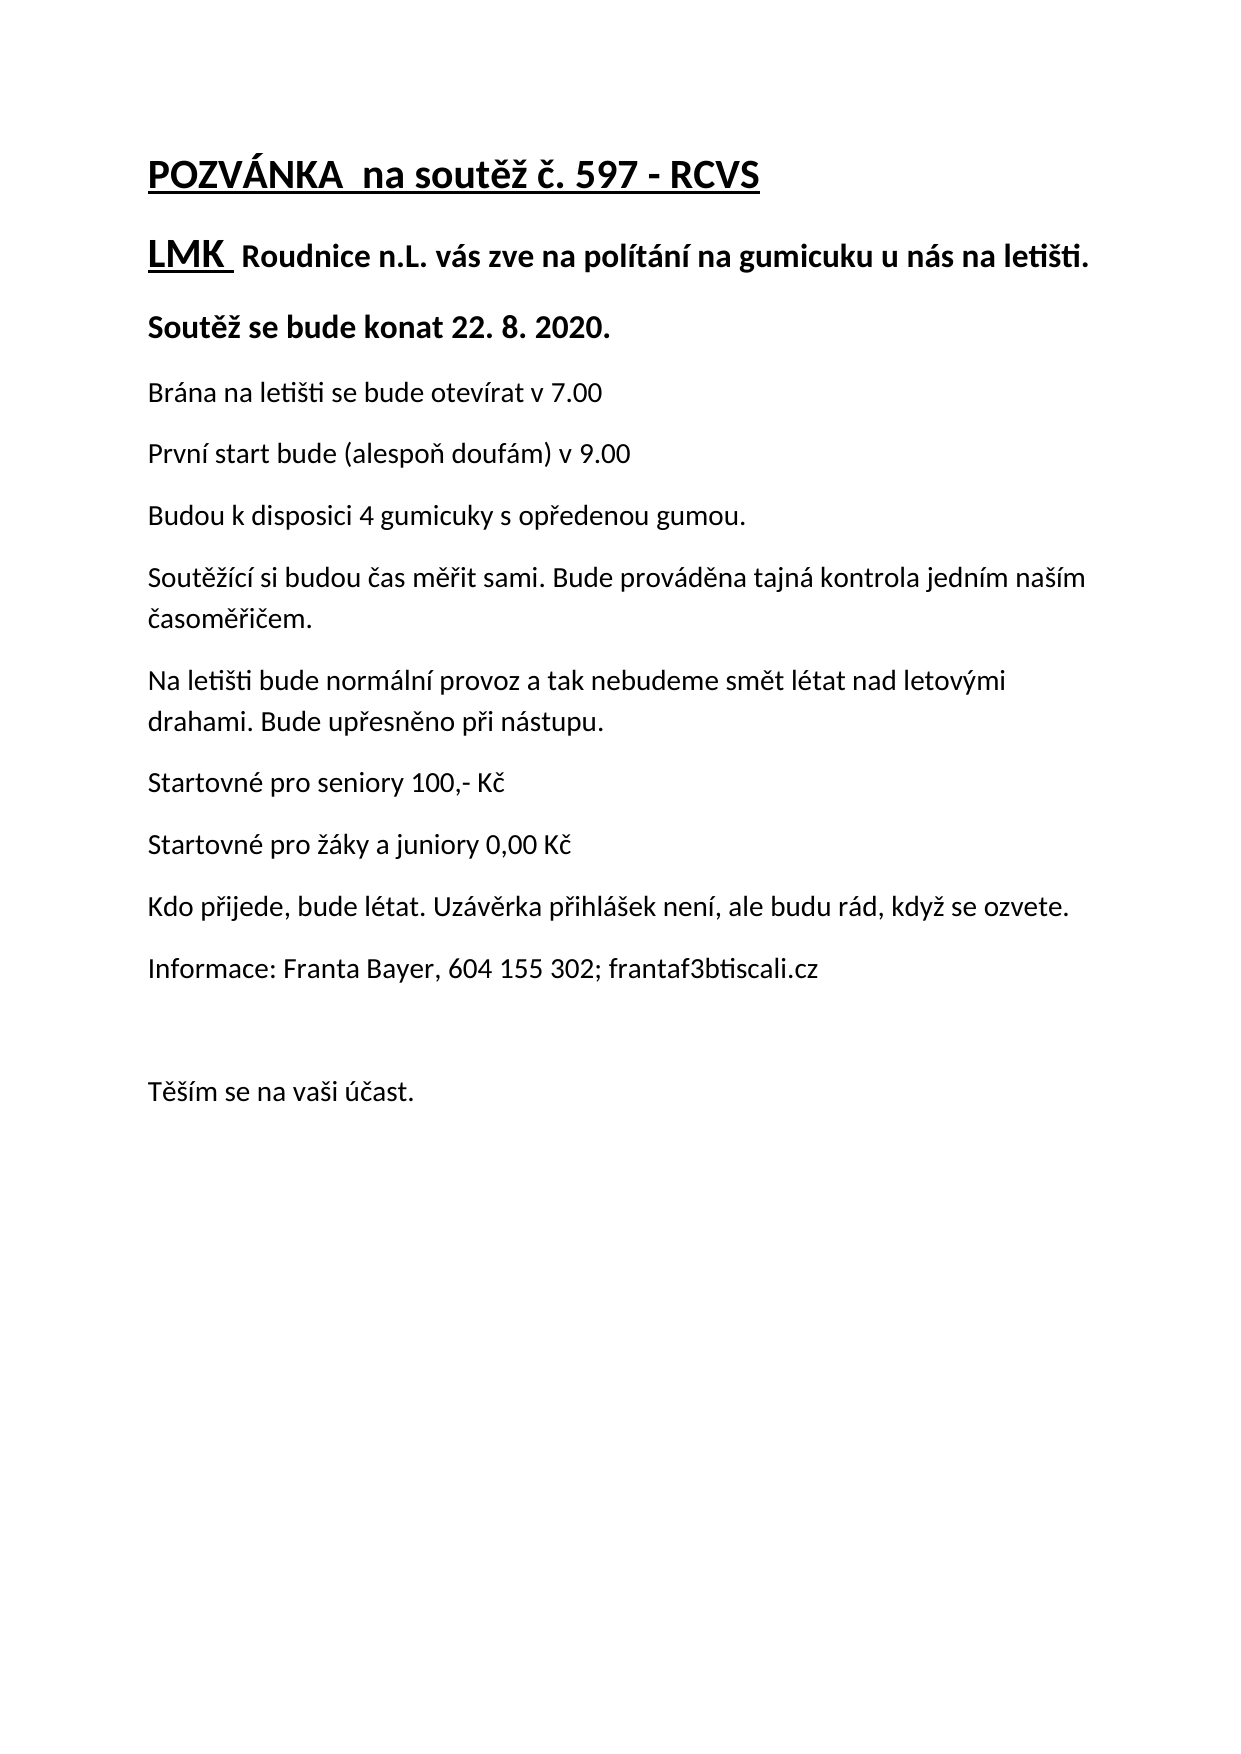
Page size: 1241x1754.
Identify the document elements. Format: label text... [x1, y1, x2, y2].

text Těším se na vaši účast. [148, 1073, 1093, 1109]
text POZVÁNKA na soutěž č. 597 - RCVS [148, 148, 1093, 198]
text Soutěž se bude konat 22. 8. 2020. [148, 306, 1093, 347]
text LMK Roudnice n.L. vás zve na polítání na gumicuku u nás na letišti. [148, 227, 1093, 278]
text Na letišti bude normální provoz a tak nebudeme smět létat nad letovými drahami. Bude upřesněno při nástupu. [148, 662, 1093, 738]
text Soutěžící si budou čas měřit sami. Bude prováděna tajná kontrola jedním naším časoměřičem. [148, 559, 1093, 636]
text Kdo přijede, bude létat. Uzávěrka přihlášek není, ale budu rád, když se ozvete. [148, 888, 1093, 924]
text Brána na letišti se bude otevírat v 7.00 [148, 374, 1093, 409]
text Budou k disposici 4 gumicuky s opředenou gumou. [148, 497, 1093, 533]
text Startovné pro seniory 100,- Kč [148, 764, 1093, 800]
text Startovné pro žáky a juniory 0,00 Kč [148, 826, 1093, 862]
text První start bude (alespoň doufám) v 9.00 [148, 436, 1093, 471]
text Informace: Franta Bayer, 604 155 302; frantaf3btiscali.cz [148, 950, 1093, 985]
